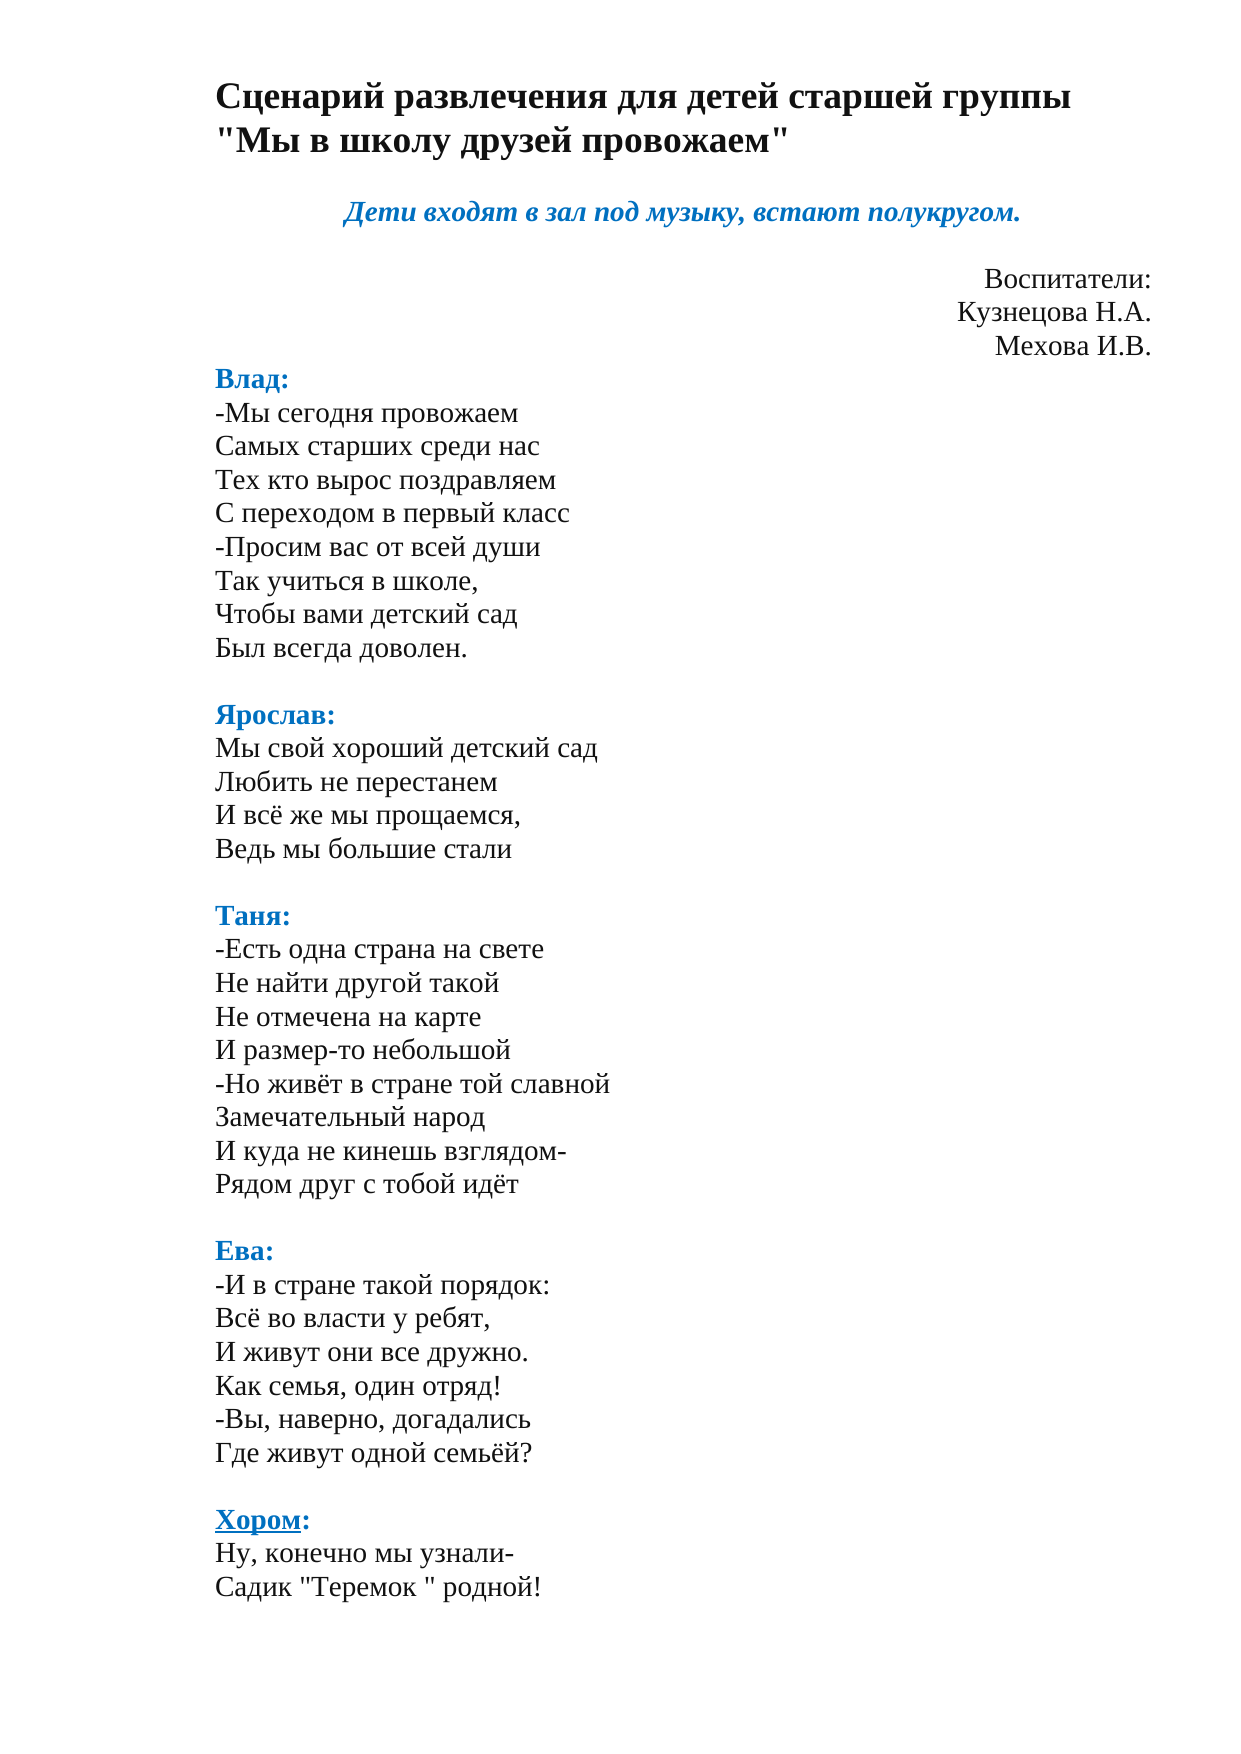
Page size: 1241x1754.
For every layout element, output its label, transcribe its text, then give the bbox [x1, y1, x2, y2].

text Влад: [177, 361, 1152, 395]
text Ярослав: [177, 697, 1152, 730]
text Хором: [177, 1502, 1152, 1535]
text Был всегда доволен. [177, 630, 1152, 663]
text -И в стране такой порядок: [177, 1267, 1152, 1301]
text И куда не кинешь взглядом- [177, 1133, 1152, 1166]
text Дети входят в зал под музыку, встают полукругом. [177, 194, 1152, 227]
text Тех кто вырос поздравляем [177, 462, 1152, 496]
text И всё же мы прощаемся, [177, 797, 1152, 831]
text Таня: [177, 898, 1152, 932]
text И размер-то небольшой [177, 1032, 1152, 1066]
text -Но живёт в стране той славной [177, 1066, 1152, 1099]
text -Мы сегодня провожаем [177, 395, 1152, 428]
text Воспитатели: [177, 261, 1152, 294]
text "Мы в школу друзей провожаем" [177, 117, 1152, 160]
text Так учиться в школе, [177, 563, 1152, 596]
text Как семья, один отряд! [177, 1368, 1152, 1401]
text Ну, конечно мы узнали- [177, 1535, 1152, 1569]
text Не найти другой такой [177, 965, 1152, 999]
text -Есть одна страна на свете [177, 932, 1152, 965]
text Рядом друг с тобой идёт [177, 1166, 1152, 1200]
text И живут они все дружно. [177, 1334, 1152, 1368]
text Ева: [177, 1233, 1152, 1267]
text Ведь мы большие стали [177, 831, 1152, 864]
text Любить не перестанем [177, 764, 1152, 797]
text Сценарий развлечения для детей старшей группы [177, 74, 1152, 117]
text Кузнецова Н.А. [177, 294, 1152, 328]
text Садик "Теремок " родной! [177, 1569, 1152, 1602]
text Где живут одной семьёй? [177, 1435, 1152, 1468]
text Мы свой хороший детский сад [177, 730, 1152, 764]
text Не отмечена на карте [177, 999, 1152, 1032]
text Всё во власти у ребят, [177, 1301, 1152, 1334]
text Самых старших среди нас [177, 428, 1152, 462]
text -Вы, наверно, догадались [177, 1401, 1152, 1435]
text С переходом в первый класс [177, 496, 1152, 529]
text Чтобы вами детский сад [177, 596, 1152, 630]
text Замечательный народ [177, 1099, 1152, 1133]
text -Просим вас от всей души [177, 529, 1152, 563]
text Мехова И.В. [177, 328, 1152, 361]
